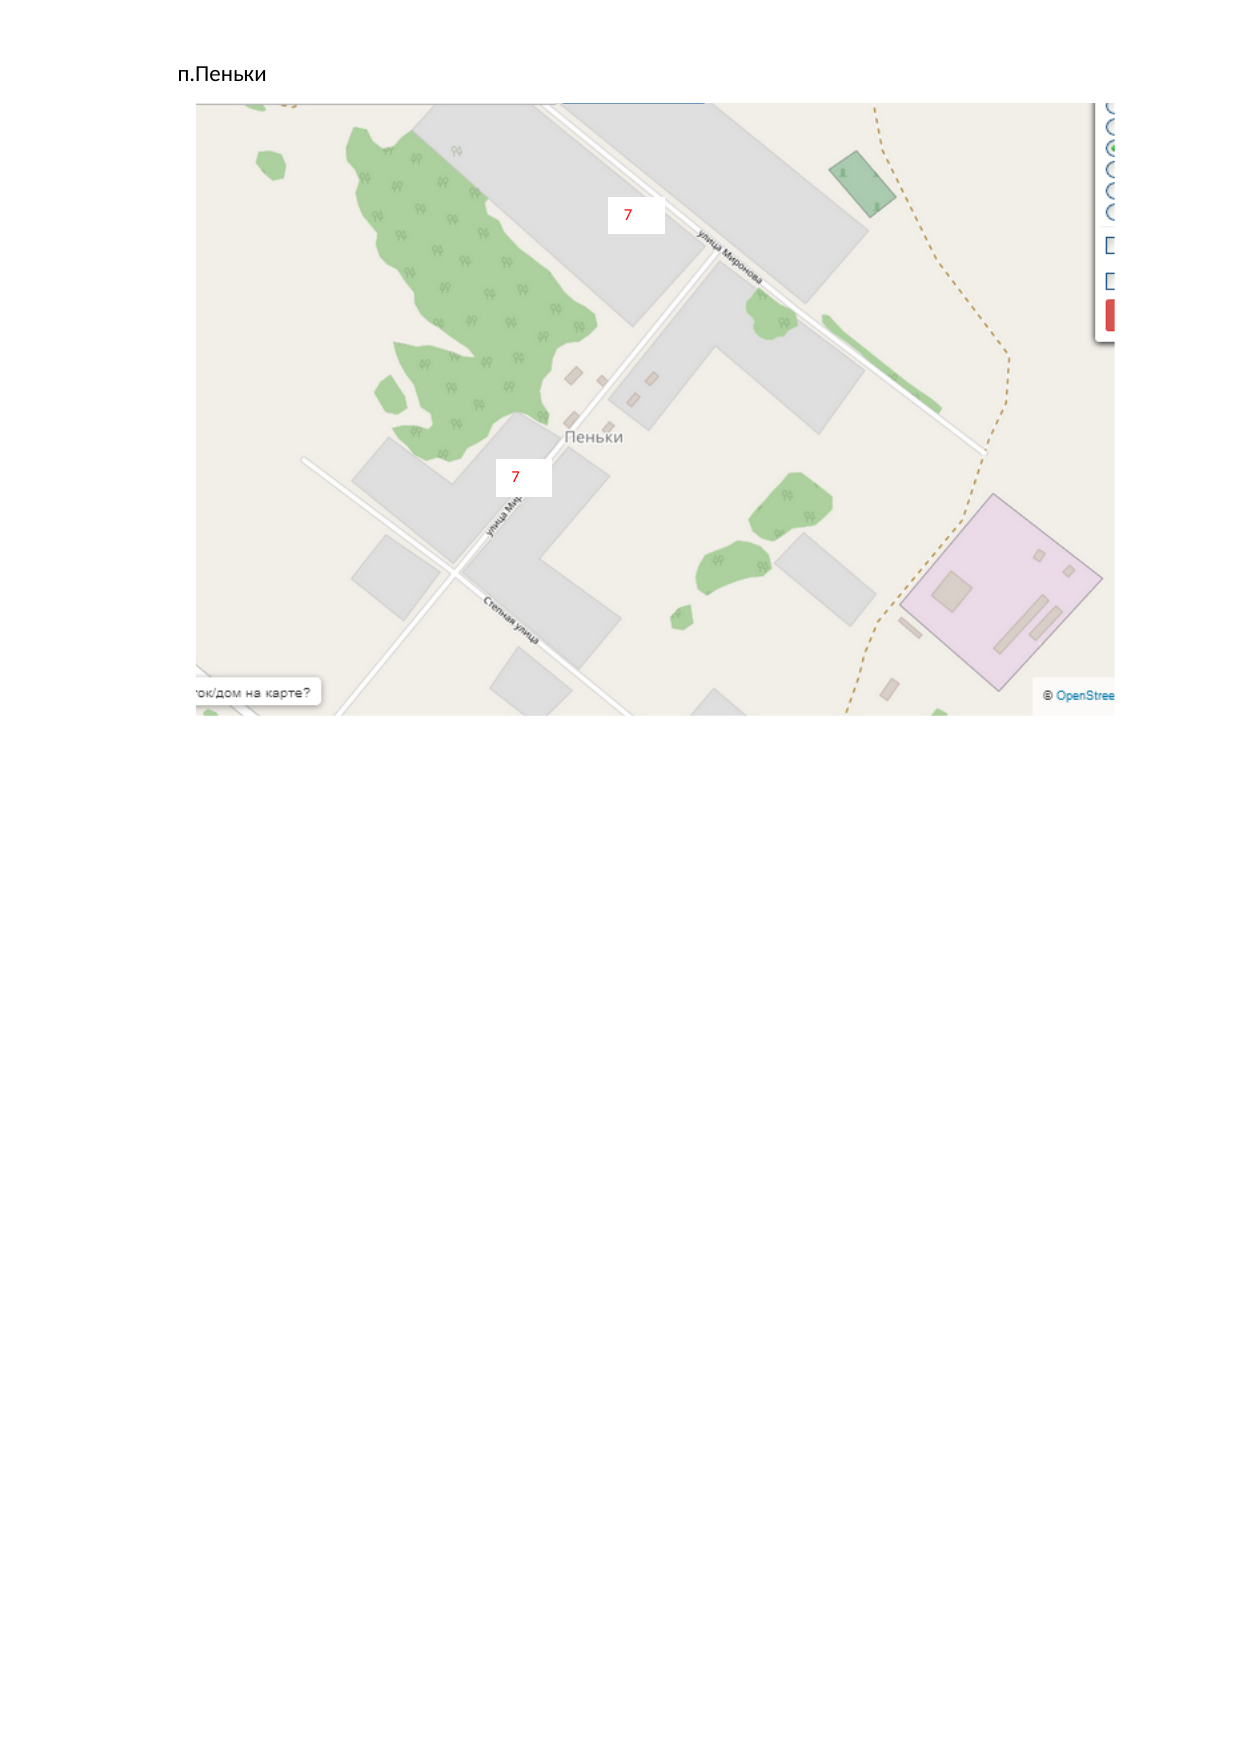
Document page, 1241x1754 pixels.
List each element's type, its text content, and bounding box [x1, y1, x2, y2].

text п.Пеньки [177, 59, 1152, 87]
picture [195, 103, 1115, 734]
